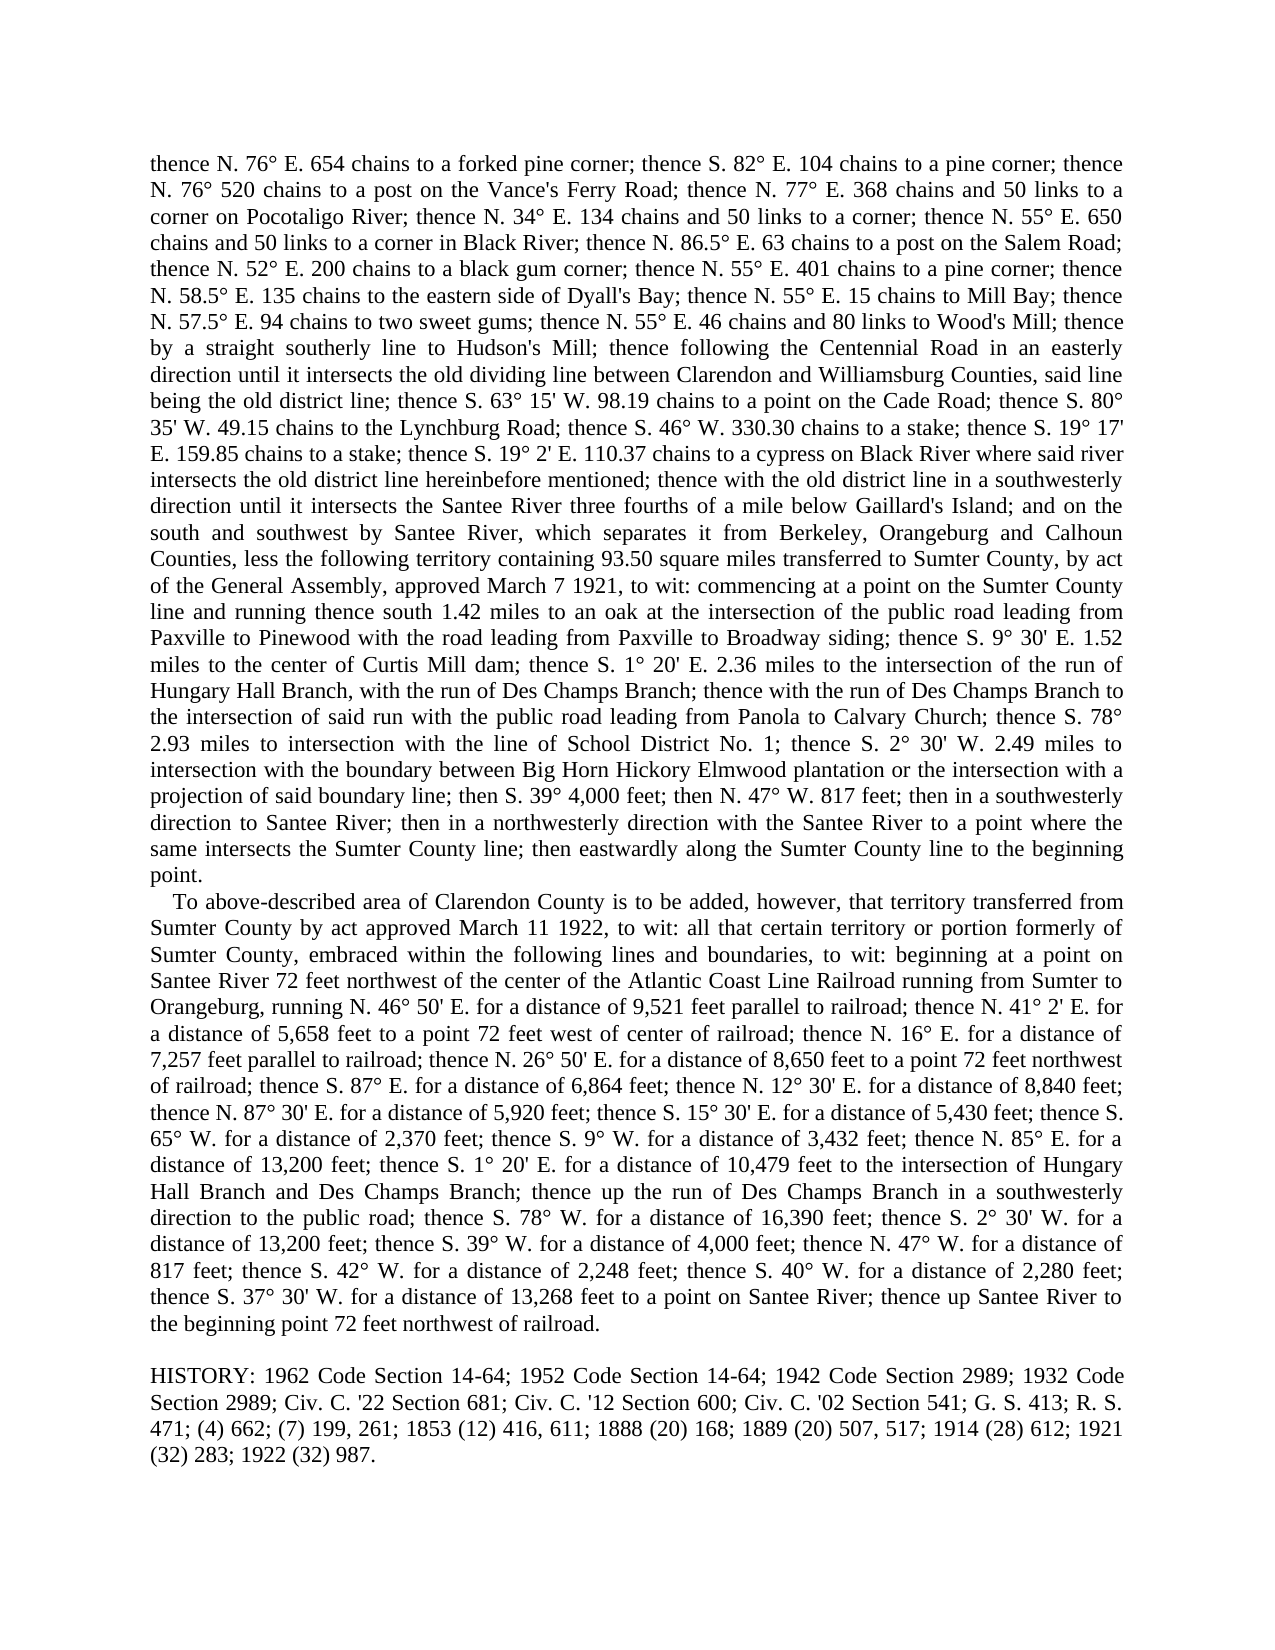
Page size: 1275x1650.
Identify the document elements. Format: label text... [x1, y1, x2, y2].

text HISTORY: 1962 Code Section 14-64; 1952 Code Section 14-64; 1942 Code Section 2989; 1932 Code Section 2989; Civ. C. '22 Section 681; Civ. C. '12 Section 600; Civ. C. '02 Section 541; G. S. 413; R. S. 471; (4) 662; (7) 199, 261; 1853 (12) 416, 611; 1888 (20) 168; 1889 (20) 507, 517; 1914 (28) 612; 1921 (32) 283; 1922 (32) 987. [150, 1362, 1125, 1468]
text To above-described area of Clarendon County is to be added, however, that territory transferred from Sumter County by act approved March 11 1922, to wit: all that certain territory or portion formerly of Sumter County, embraced within the following lines and boundaries, to wit: beginning at a point on Santee River 72 feet northwest of the center of the Atlantic Coast Line Railroad running from Sumter to Orangeburg, running N. 46° 50' E. for a distance of 9,521 feet parallel to railroad; thence N. 41° 2' E. for a distance of 5,658 feet to a point 72 feet west of center of railroad; thence N. 16° E. for a distance of 7,257 feet parallel to railroad; thence N. 26° 50' E. for a distance of 8,650 feet to a point 72 feet northwest of railroad; thence S. 87° E. for a distance of 6,864 feet; thence N. 12° 30' E. for a distance of 8,840 feet; thence N. 87° 30' E. for a distance of 5,920 feet; thence S. 15° 30' E. for a distance of 5,430 feet; thence S. 65° W. for a distance of 2,370 feet; thence S. 9° W. for a distance of 3,432 feet; thence N. 85° E. for a distance of 13,200 feet; thence S. 1° 20' E. for a distance of 10,479 feet to the intersection of Hungary Hall Branch and Des Champs Branch; thence up the run of Des Champs Branch in a southwesterly direction to the public road; thence S. 78° W. for a distance of 16,390 feet; thence S. 2° 30' W. for a distance of 13,200 feet; thence S. 39° W. for a distance of 4,000 feet; thence N. 47° W. for a distance of 817 feet; thence S. 42° W. for a distance of 2,248 feet; thence S. 40° W. for a distance of 2,280 feet; thence S. 37° 30' W. for a distance of 13,268 feet to a point on Santee River; thence up Santee River to the beginning point 72 feet northwest of railroad. [150, 888, 1125, 1336]
